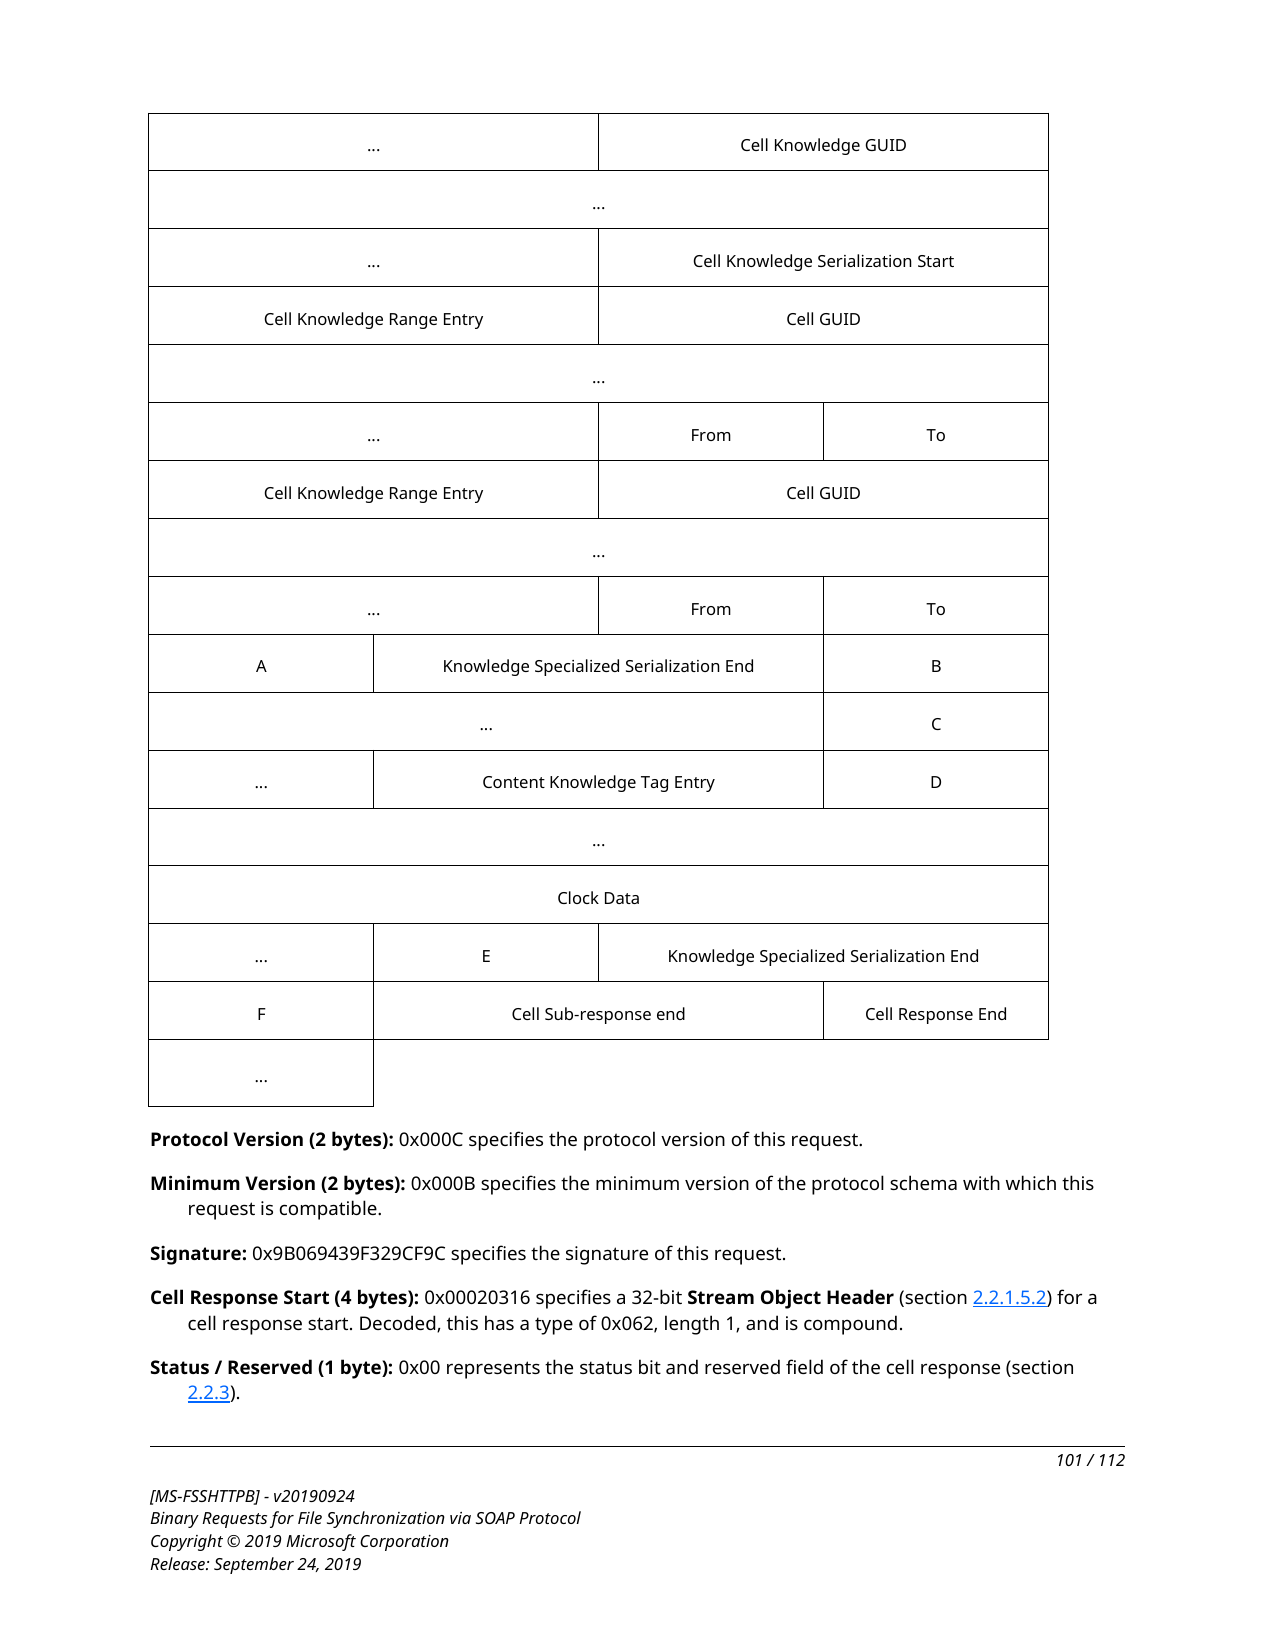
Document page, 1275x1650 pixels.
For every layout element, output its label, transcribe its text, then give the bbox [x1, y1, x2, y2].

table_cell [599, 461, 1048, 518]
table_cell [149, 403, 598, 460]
text Cell Response Start (4 bytes): 0x00020316 specifies a 32-bit Stream Object Header (section 2.2.1.5.2) for a cell response start. Decoded, this has a type of 0x062, length 1, and is compound. [150, 1284, 1125, 1335]
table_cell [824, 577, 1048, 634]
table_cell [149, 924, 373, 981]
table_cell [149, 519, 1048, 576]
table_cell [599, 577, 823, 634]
text Signature: 0x9B069439F329CF9C specifies the signature of this request. [150, 1240, 1125, 1266]
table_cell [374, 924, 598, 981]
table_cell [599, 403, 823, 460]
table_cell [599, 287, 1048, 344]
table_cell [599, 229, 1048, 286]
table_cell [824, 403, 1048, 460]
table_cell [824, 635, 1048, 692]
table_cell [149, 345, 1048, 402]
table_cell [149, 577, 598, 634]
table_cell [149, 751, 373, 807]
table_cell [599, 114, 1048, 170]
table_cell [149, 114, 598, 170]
text Minimum Version (2 bytes): 0x000B specifies the minimum version of the protocol schema with which this request is compatible. [150, 1170, 1125, 1221]
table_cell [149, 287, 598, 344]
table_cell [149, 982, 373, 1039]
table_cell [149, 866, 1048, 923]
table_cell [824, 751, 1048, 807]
text Protocol Version (2 bytes): 0x000C specifies the protocol version of this request. [150, 1126, 1125, 1151]
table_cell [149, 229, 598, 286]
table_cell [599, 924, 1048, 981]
text Status / Reserved (1 byte): 0x00 represents the status bit and reserved field of the cell response (section 2.2.3). [150, 1354, 1125, 1405]
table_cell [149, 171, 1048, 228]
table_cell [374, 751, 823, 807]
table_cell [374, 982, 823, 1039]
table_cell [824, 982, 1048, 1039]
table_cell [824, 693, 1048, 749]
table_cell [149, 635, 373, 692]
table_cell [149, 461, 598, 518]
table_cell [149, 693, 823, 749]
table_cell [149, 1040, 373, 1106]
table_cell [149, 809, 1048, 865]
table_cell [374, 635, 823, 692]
